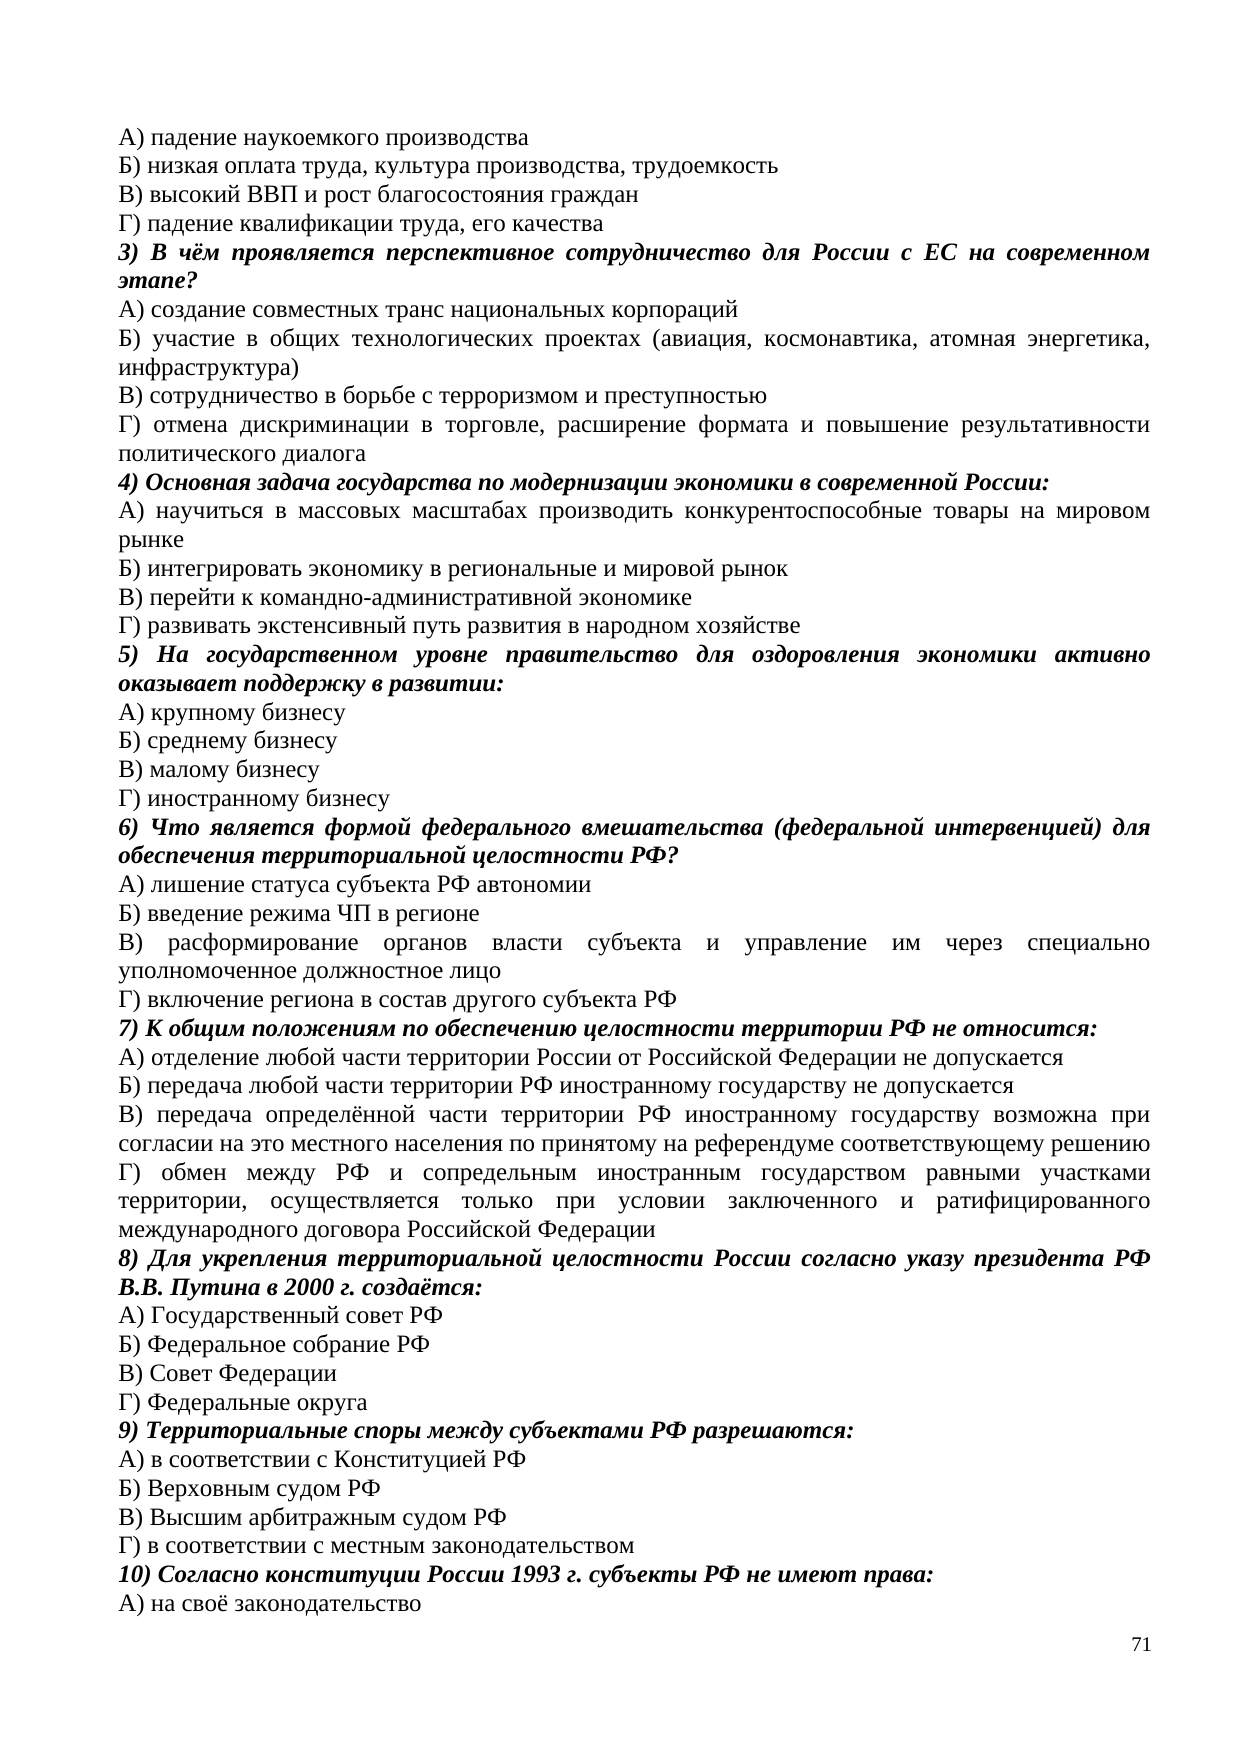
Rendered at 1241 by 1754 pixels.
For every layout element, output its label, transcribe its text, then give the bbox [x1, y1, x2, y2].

text Г) обмен между РФ и сопредельным иностранным государством равными участками территории, осуществляется только при условии заключенного и ратифицированного международного договора Российской Федерации [118, 1157, 1152, 1243]
text 5) На государственном уровне правительство для оздоровления экономики активно оказывает поддержку в развитии: [118, 639, 1152, 697]
text В) Высшим арбитражным судом РФ [118, 1502, 1152, 1531]
text 8) Для укрепления территориальной целостности России согласно указу президента РФ В.В. Путина в 2000 г. создаётся: [118, 1243, 1152, 1301]
text Г) отмена дискриминации в торговле, расширение формата и повышение результативности политического диалога [118, 409, 1152, 467]
text В) сотрудничество в борьбе с терроризмом и преступностью [118, 381, 1152, 409]
text А) Государственный совет РФ [118, 1301, 1152, 1329]
text В) расформирование органов власти субъекта и управление им через специально уполномоченное должностное лицо [118, 927, 1152, 984]
text 10) Согласно конституции России 1993 г. субъекты РФ не имеют права: [118, 1559, 1152, 1588]
text Б) низкая оплата труда, культура производства, трудоемкость [118, 151, 1152, 179]
text Г) иностранному бизнесу [118, 783, 1152, 812]
text А) на своё законодательство [118, 1588, 1152, 1617]
text В) малому бизнесу [118, 754, 1152, 783]
text Г) развивать экстенсивный путь развития в народном хозяйстве [118, 611, 1152, 639]
text Б) интегрировать экономику в региональные и мировой рынок [118, 553, 1152, 582]
text В) Совет Федерации [118, 1358, 1152, 1387]
text А) научиться в массовых масштабах производить конкурентоспособные товары на мировом рынке [118, 496, 1152, 553]
text А) отделение любой части территории России от Российской Федерации не допускается [118, 1042, 1152, 1071]
text Б) введение режима ЧП в регионе [118, 898, 1152, 927]
text Г) включение региона в состав другого субъекта РФ [118, 984, 1152, 1013]
text Б) Федеральное собрание РФ [118, 1329, 1152, 1358]
text А) создание совместных транс национальных корпораций [118, 294, 1152, 323]
text А) лишение статуса субъекта РФ автономии [118, 869, 1152, 898]
text Г) в соответствии с местным законодательством [118, 1531, 1152, 1559]
text Б) среднему бизнесу [118, 726, 1152, 754]
text 4) Основная задача государства по модернизации экономики в современной России: [118, 467, 1152, 496]
text 3) В чём проявляется перспективное сотрудничество для России с ЕС на современном этапе? [118, 237, 1152, 294]
text Г) Федеральные округа [118, 1387, 1152, 1416]
text В) перейти к командно-административной экономике [118, 582, 1152, 611]
text 6) Что является формой федерального вмешательства (федеральной интервенцией) для обеспечения территориальной целостности РФ? [118, 812, 1152, 869]
text 7) К общим положениям по обеспечению целостности территории РФ не относится: [118, 1013, 1152, 1042]
text Б) Верховным судом РФ [118, 1473, 1152, 1502]
text Б) передача любой части территории РФ иностранному государству не допускается [118, 1071, 1152, 1099]
text В) передача определённой части территории РФ иностранному государству возможна при согласии на это местного населения по принятому на референдуме соответствующему решению [118, 1099, 1152, 1157]
text 9) Территориальные споры между субъектами РФ разрешаются: [118, 1416, 1152, 1444]
text А) в соответствии с Конституцией РФ [118, 1444, 1152, 1473]
text А) крупному бизнесу [118, 697, 1152, 726]
text Б) участие в общих технологических проектах (авиация, космонавтика, атомная энергетика, инфраструктура) [118, 323, 1152, 381]
text В) высокий ВВП и рост благосостояния граждан [118, 179, 1152, 208]
text А) падение наукоемкого производства [118, 122, 1152, 151]
text Г) падение квалификации труда, его качества [118, 208, 1152, 237]
